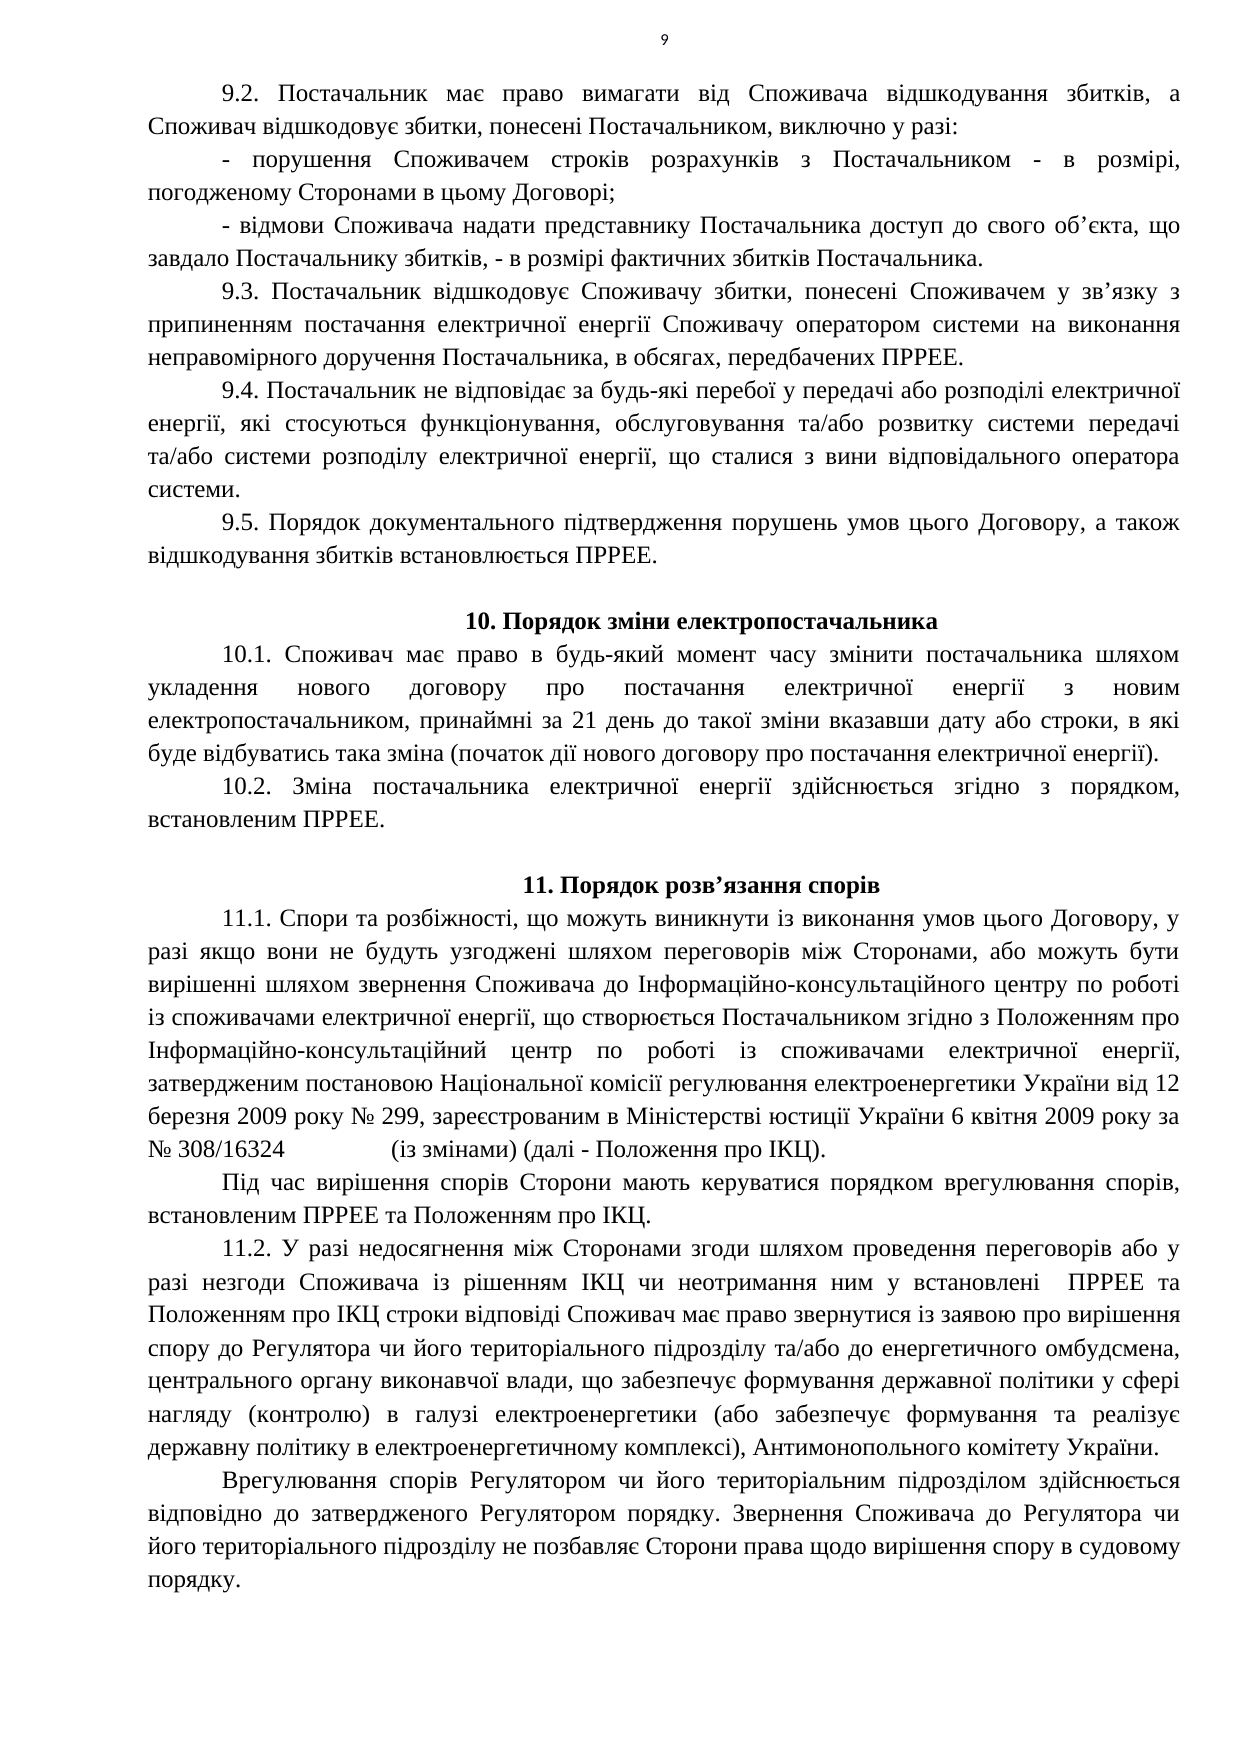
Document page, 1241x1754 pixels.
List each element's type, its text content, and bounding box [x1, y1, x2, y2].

text - порушення Споживачем строків розрахунків з Постачальником - в розмірі, погодженому Сторонами в цьому Договорі; [148, 144, 1181, 206]
text 10.2. Зміна постачальника електричної енергії здійснюється згідно з порядком, встановленим ПРРЕЕ. [148, 771, 1181, 833]
text 11.1. Спори та розбіжності, що можуть виникнути із виконання умов цього Договору, у разі якщо вони не будуть узгоджені шляхом переговорів між Сторонами, або можуть бути вирішенні шляхом звернення Споживача до Інформаційно-консультаційного центру по роботі із споживачами електричної енергії, що створюється Постачальником згідно з Положенням про Інформаційно-консультаційний центр по роботі із споживачами електричної енергії, затвердженим постановою Національної комісії регулювання електроенергетики України від 12 березня 2009 року № 299, зареєстрованим в Міністерстві юстиції України 6 квітня 2009 року за № 308/16324 (із змінами) (далі - Положення про ІКЦ). [148, 903, 1181, 1163]
text 11.2. У разі недосягнення між Сторонами згоди шляхом проведення переговорів або у разі незгоди Споживача із рішенням ІКЦ чи неотримання ним у встановлені ПРРЕЕ та Положенням про ІКЦ строки відповіді Споживач має право звернутися із заявою про вирішення спору до Регулятора чи його територіального підрозділу та/або до енергетичного омбудсмена, центрального органу виконавчої влади, що забезпечує формування державної політики у сфері нагляду (контролю) в галузі електроенергетики (або забезпечує формування та реалізує державну політику в електроенергетичному комплексі), Антимонопольного комітету України. [148, 1233, 1181, 1460]
text 10.1. Споживач має право в будь-який момент часу змінити постачальника шляхом укладення нового договору про постачання електричної енергії з новим електропостачальником, принаймні за 21 день до такої зміни вказавши дату або строки, в які буде відбуватись така зміна (початок дії нового договору про постачання електричної енергії). [148, 639, 1181, 767]
text 11. Порядок розв’язання спорів [148, 870, 1181, 899]
text 9.4. Постачальник не відповідає за будь-які перебої у передачі або розподілі електричної енергії, які стосуються функціонування, обслуговування та/або розвитку системи передачі та/або системи розподілу електричної енергії, що сталися з вини відповідального оператора системи. [148, 375, 1181, 503]
text 9.2. Постачальник має право вимагати від Споживача відшкодування збитків, а Споживач відшкодовує збитки, понесені Постачальником, виключно у разі: [148, 78, 1181, 139]
text Врегулювання спорів Регулятором чи його територіальним підрозділом здійснюється відповідно до затвердженого Регулятором порядку. Звернення Споживача до Регулятора чи його територіального підрозділу не позбавляє Сторони права щодо вирішення спору в судовому порядку. [148, 1465, 1181, 1592]
text - відмови Споживача надати представнику Постачальника доступ до свого об’єкта, що завдало Постачальнику збитків, - в розмірі фактичних збитків Постачальника. [148, 210, 1181, 272]
text 9.5. Порядок документального підтвердження порушень умов цього Договору, а також відшкодування збитків встановлюється ПРРЕЕ. [148, 507, 1181, 569]
text 10. Порядок зміни електропостачальника [148, 606, 1181, 635]
text Під час вирішення спорів Сторони мають керуватися порядком врегулювання спорів, встановленим ПРРЕЕ та Положенням про ІКЦ. [148, 1167, 1181, 1229]
text 9.3. Постачальник відшкодовує Споживачу збитки, понесені Споживачем у зв’язку з припиненням постачання електричної енергії Споживачу оператором системи на виконання неправомірного доручення Постачальника, в обсягах, передбачених ПРРЕЕ. [148, 276, 1181, 371]
